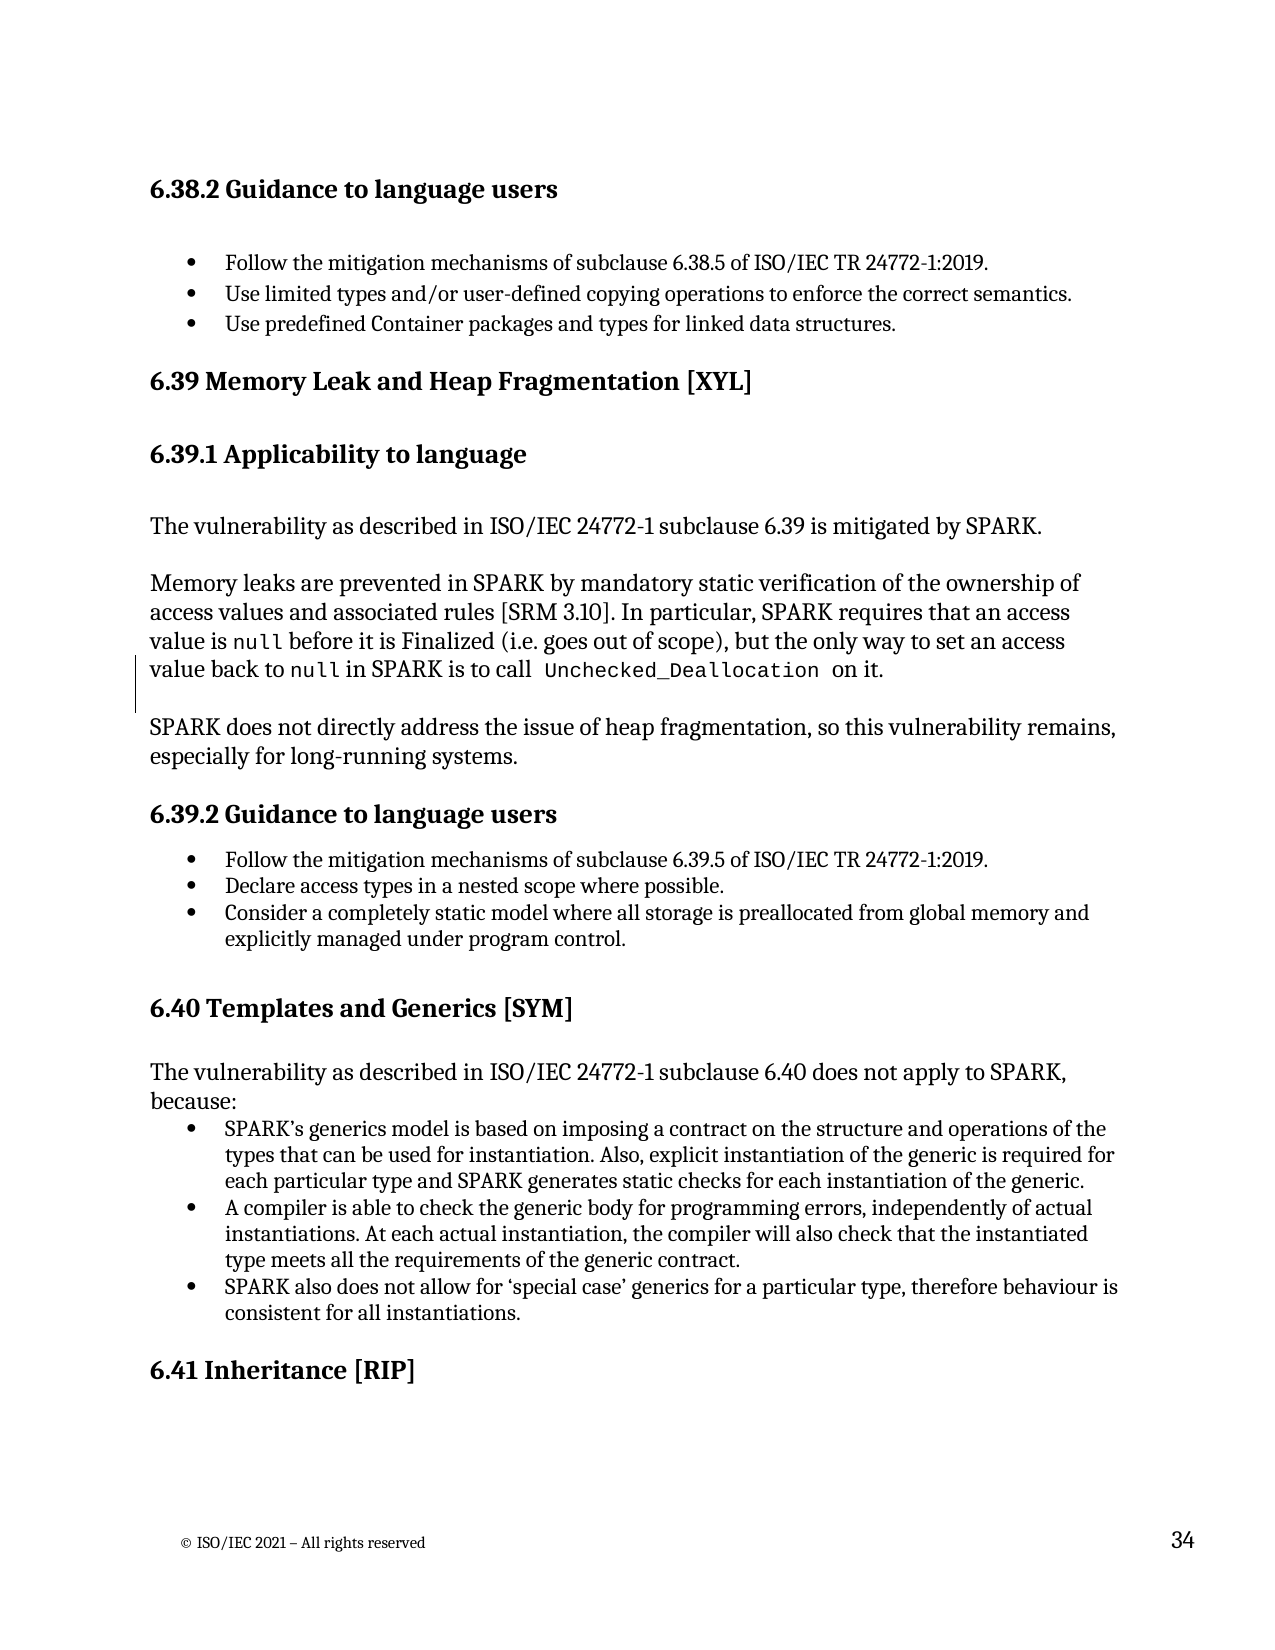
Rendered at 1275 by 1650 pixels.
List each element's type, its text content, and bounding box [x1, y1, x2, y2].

subtitle 6.38.2 Guidance to language users [150, 174, 1125, 205]
list A compiler is able to check the generic body for programming errors, independently of actual instantiations. At each actual instantiation, the compiler will also check that the instantiated type meets all the requirements of the generic contract. [187, 1194, 1125, 1273]
list SPARK’s generics model is based on imposing a contract on the structure and operations of the types that can be used for instantiation. Also, explicit instantiation of the generic is required for each particular type and SPARK generates static checks for each instantiation of the generic. [187, 1115, 1125, 1194]
list Use predefined Container packages and types for linked data structures. [187, 311, 1125, 337]
list Declare access types in a nested scope where possible. [187, 873, 1125, 899]
text Memory leaks are prevented in SPARK by mandatory static verification of the ownership of access values and associated rules [SRM 3.10]. In particular, SPARK requires that an access value is null before it is Finalized (i.e. goes out of scope), but the only way to set an access value back to null in SPARK is to call Unchecked_Deallocation on it. [150, 569, 1125, 684]
list Follow the mitigation mechanisms of subclause 6.39.5 of ISO/IEC TR 24772-1:2019. [187, 847, 1125, 873]
text The vulnerability as described in ISO/IEC 24772-1 subclause 6.40 does not apply to SPARK, because: [150, 1058, 1125, 1115]
list SPARK also does not allow for ‘special case’ generics for a particular type, therefore behaviour is consistent for all instantiations. [187, 1273, 1125, 1326]
subtitle 6.39.2 Guidance to language users [150, 799, 1125, 830]
subtitle 6.39 Memory Leak and Heap Fragmentation [XYL] [150, 366, 1125, 397]
subtitle 6.41 Inheritance [RIP] [150, 1355, 1125, 1386]
text The vulnerability as described in ISO/IEC 24772-1 subclause 6.39 is mitigated by SPARK. [150, 512, 1125, 540]
subtitle 6.39.1 Applicability to language [150, 439, 1125, 470]
text SPARK does not directly address the issue of heap fragmentation, so this vulnerability remains, especially for long-running systems. [150, 713, 1125, 770]
subtitle 6.40 Templates and Generics [SYM] [150, 993, 1125, 1024]
list Consider a completely static model where all storage is preallocated from global memory and explicitly managed under program control. [187, 899, 1125, 952]
list Follow the mitigation mechanisms of subclause 6.38.5 of ISO/IEC TR 24772-1:2019. [187, 250, 1125, 276]
list Use limited types and/or user-defined copying operations to enforce the correct semantics. [187, 280, 1125, 307]
